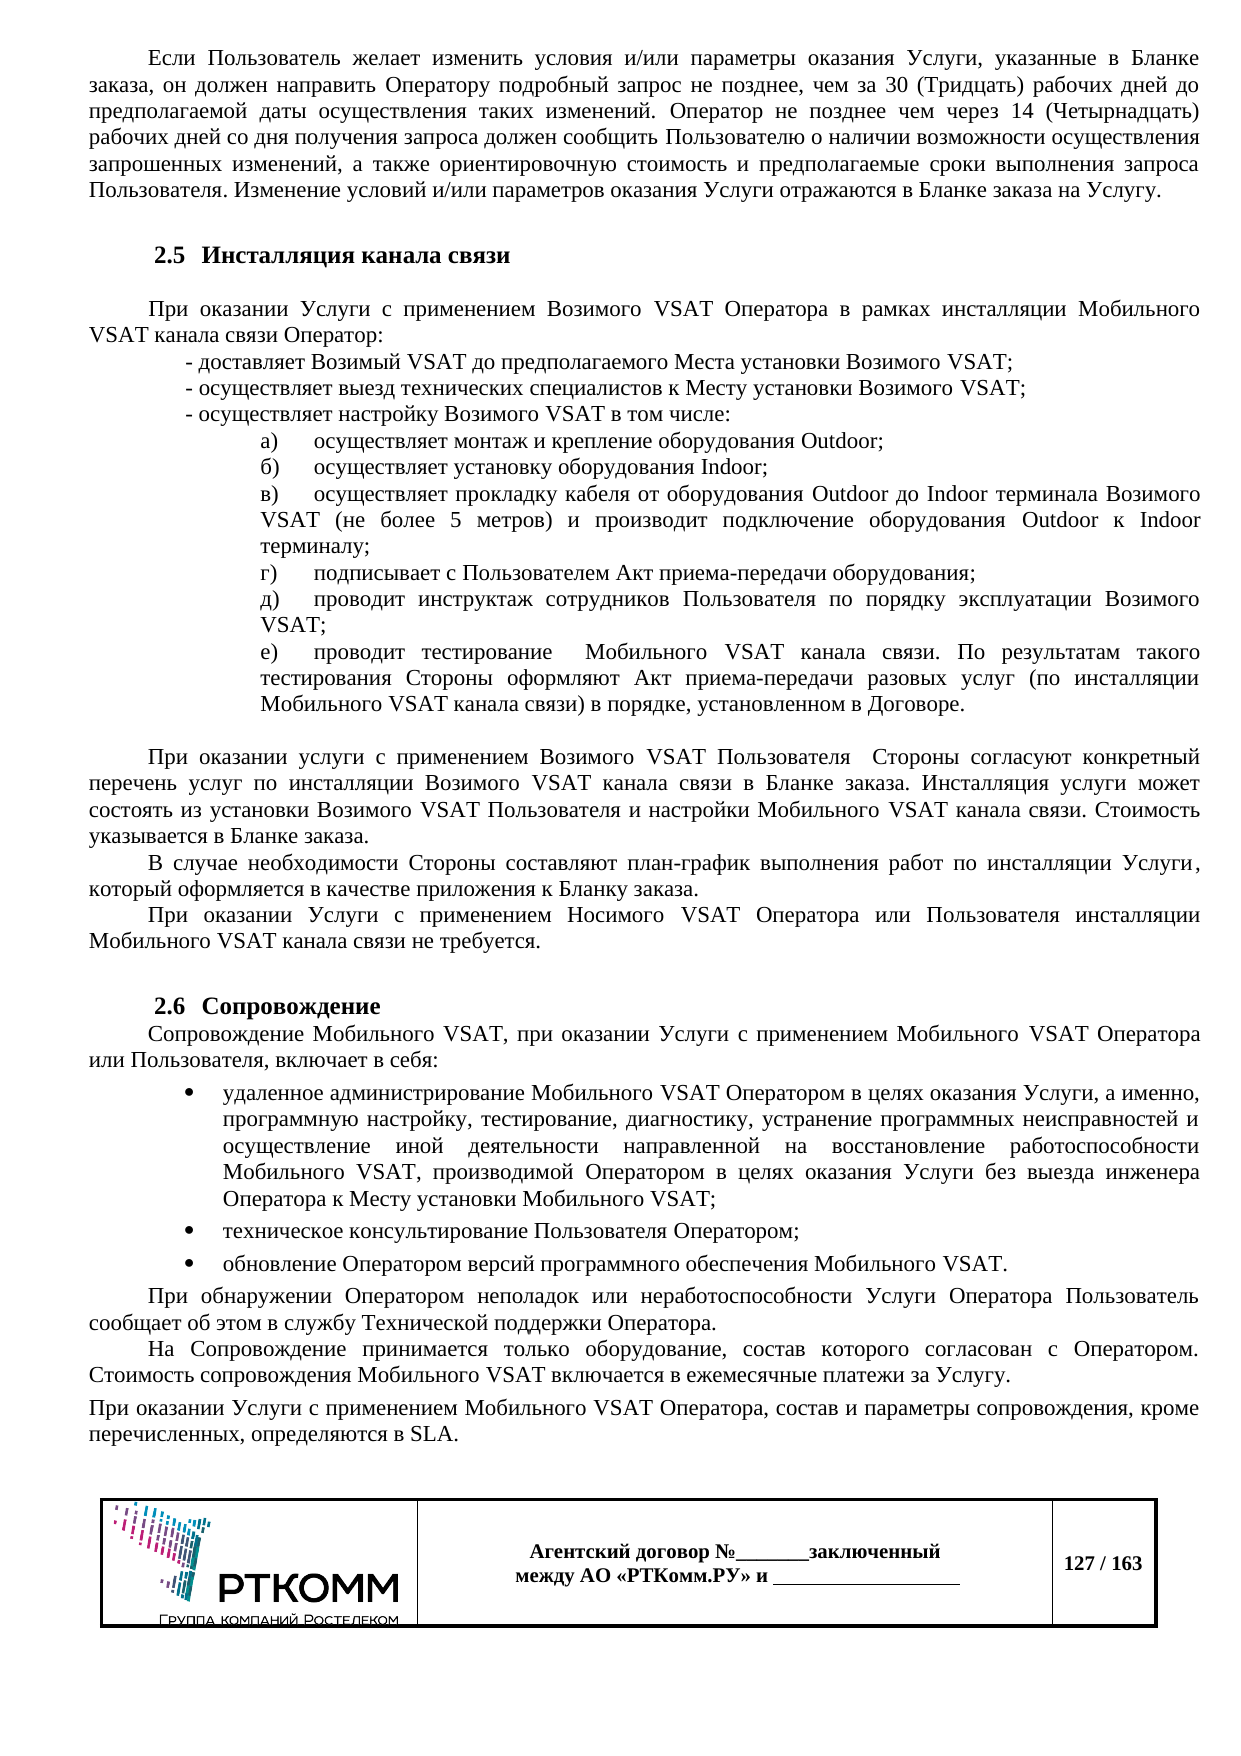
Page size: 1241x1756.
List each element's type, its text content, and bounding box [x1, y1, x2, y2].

text В случае необходимости Стороны составляют план-график выполнения работ по инсталляции Услуги, который оформляется в качестве приложения к Бланку заказа. [89, 848, 1201, 901]
text - осуществляет настройку Возимого VSAT в том числе: [185, 401, 1201, 427]
text 2.5 Инсталляция канала связи [89, 240, 1201, 269]
text При оказании услуги с применением Возимого VSAT Пользователя Стороны согласуют конкретный перечень услуг по инсталляции Возимого VSAT канала связи в Бланке заказа. Инсталляция услуги может состоять из установки Возимого VSAT Пользователя и настройки Мобильного VSAT канала связи. Стоимость указывается в Бланке заказа. [89, 743, 1201, 848]
text 2.6 Сопровождение [89, 991, 1201, 1020]
text - доставляет Возимый VSAT до предполагаемого Места установки Возимого VSAT; [185, 348, 1201, 374]
text г) подписывает с Пользователем Акт приема-передачи оборудования; [260, 559, 1201, 585]
text При обнаружении Оператором неполадок или неработоспособности Услуги Оператора Пользователь сообщает об этом в службу Технической поддержки Оператора. [89, 1282, 1201, 1335]
text При оказании Услуги с применением Возимого VSAT Оператора в рамках инсталляции Мобильного VSAT канала связи Оператор: [89, 295, 1201, 348]
text Если Пользователь желает изменить условия и/или параметры оказания Услуги, указанные в Бланке заказа, он должен направить Оператору подробный запрос не позднее, чем за 30 (Тридцать) рабочих дней до предполагаемой даты осуществления таких изменений. Оператор не позднее чем через 14 (Четырнадцать) рабочих дней со дня получения запроса должен сообщить Пользователю о наличии возможности осуществления запрошенных изменений, а также ориентировочную стоимость и предполагаемые сроки выполнения запроса Пользователя. Изменение условий и/или параметров оказания Услуги отражаются в Бланке заказа на Услугу. [89, 44, 1201, 202]
text б) осуществляет установку оборудования Indoor; [260, 453, 1201, 479]
picture [113, 1501, 398, 1625]
text На Сопровождение принимается только оборудование, состав которого согласован с Оператором. Стоимость сопровождения Мобильного VSAT включается в ежемесячные платежи за Услугу. [89, 1335, 1201, 1388]
text - осуществляет выезд технических специалистов к Месту установки Возимого VSAT; [185, 374, 1201, 401]
text При оказании Услуги с применением Мобильного VSAT Оператора, состав и параметры сопровождения, кроме перечисленных, определяются в SLA. [89, 1394, 1201, 1447]
text д) проводит инструктаж сотрудников Пользователя по порядку эксплуатации Возимого VSAT; [260, 585, 1201, 638]
list техническое консультирование Пользователя Оператором; [185, 1217, 1201, 1243]
list удаленное администрирование Мобильного VSAT Оператором в целях оказания Услуги, а именно, программную настройку, тестирование, диагностику, устранение программных неисправностей и осуществление иной деятельности направленной на восстановление работоспособности Мобильного VSAT, производимой Оператором в целях оказания Услуги без выезда инженера Оператора к Месту установки Мобильного VSAT; [185, 1079, 1201, 1211]
text в) осуществляет прокладку кабеля от оборудования Outdoor до Indoor терминала Возимого VSAT (не более 5 метров) и производит подключение оборудования Outdoor к Indoor терминалу; [260, 479, 1201, 559]
text a) осуществляет монтаж и крепление оборудования Outdoor; [260, 427, 1201, 453]
text Сопровождение Мобильного VSAT, при оказании Услуги с применением Мобильного VSAT Оператора или Пользователя, включает в себя: [89, 1020, 1201, 1073]
text При оказании Услуги с применением Носимого VSAT Оператора или Пользователя инсталляции Мобильного VSAT канала связи не требуется. [89, 901, 1201, 954]
text е) проводит тестирование Мобильного VSAT канала связи. По результатам такого тестирования Стороны оформляют Акт приема-передачи разовых услуг (по инсталляции Мобильного VSAT канала связи) в порядке, установленном в Договоре. [260, 638, 1201, 717]
list обновление Оператором версий программного обеспечения Мобильного VSAT. [185, 1250, 1201, 1276]
